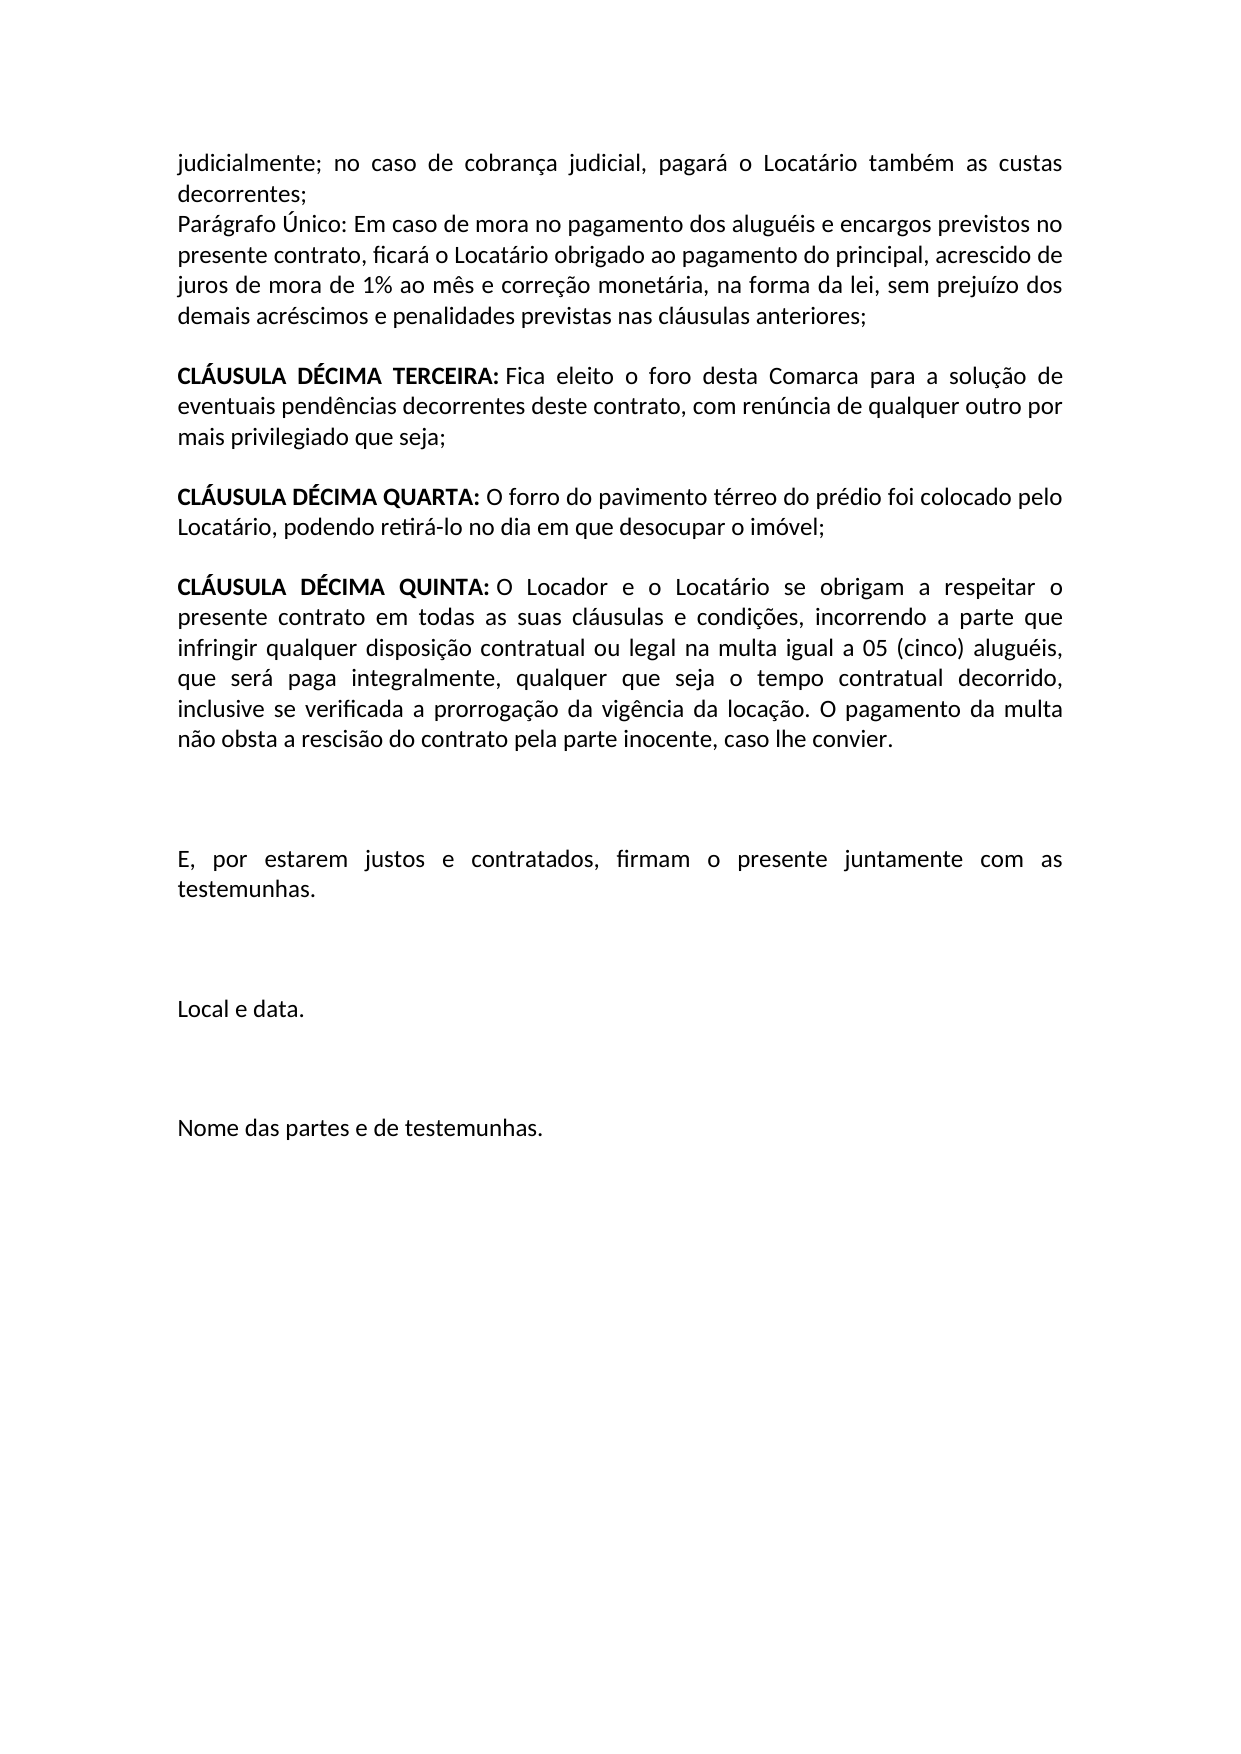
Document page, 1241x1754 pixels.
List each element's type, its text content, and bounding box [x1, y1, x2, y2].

text CLÁUSULA DÉCIMA QUARTA: O forro do pavimento térreo do prédio foi colocado pelo Locatário, podendo retirá-lo no dia em que desocupar o imóvel; [177, 481, 1063, 542]
text Local e data. [177, 993, 1063, 1023]
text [177, 148, 1063, 331]
text CLÁUSULA DÉCIMA TERCEIRA: Fica eleito o foro desta Comarca para a solução de eventuais pendências decorrentes deste contrato, com renúncia de qualquer outro por mais privilegiado que seja; [177, 360, 1063, 451]
text E, por estarem justos e contratados, firmam o presente juntamente com as testemunhas. [177, 843, 1063, 904]
text Nome das partes e de testemunhas. [177, 1112, 1063, 1143]
text CLÁUSULA DÉCIMA QUINTA: O Locador e o Locatário se obrigam a respeitar o presente contrato em todas as suas cláusulas e condições, incorrendo a parte que infringir qualquer disposição contratual ou legal na multa igual a 05 (cinco) aluguéis, que será paga integralmente, qualquer que seja o tempo contratual decorrido, inclusive se verificada a prorrogação da vigência da locação. O pagamento da multa não obsta a rescisão do contrato pela parte inocente, caso lhe convier. [177, 571, 1063, 754]
